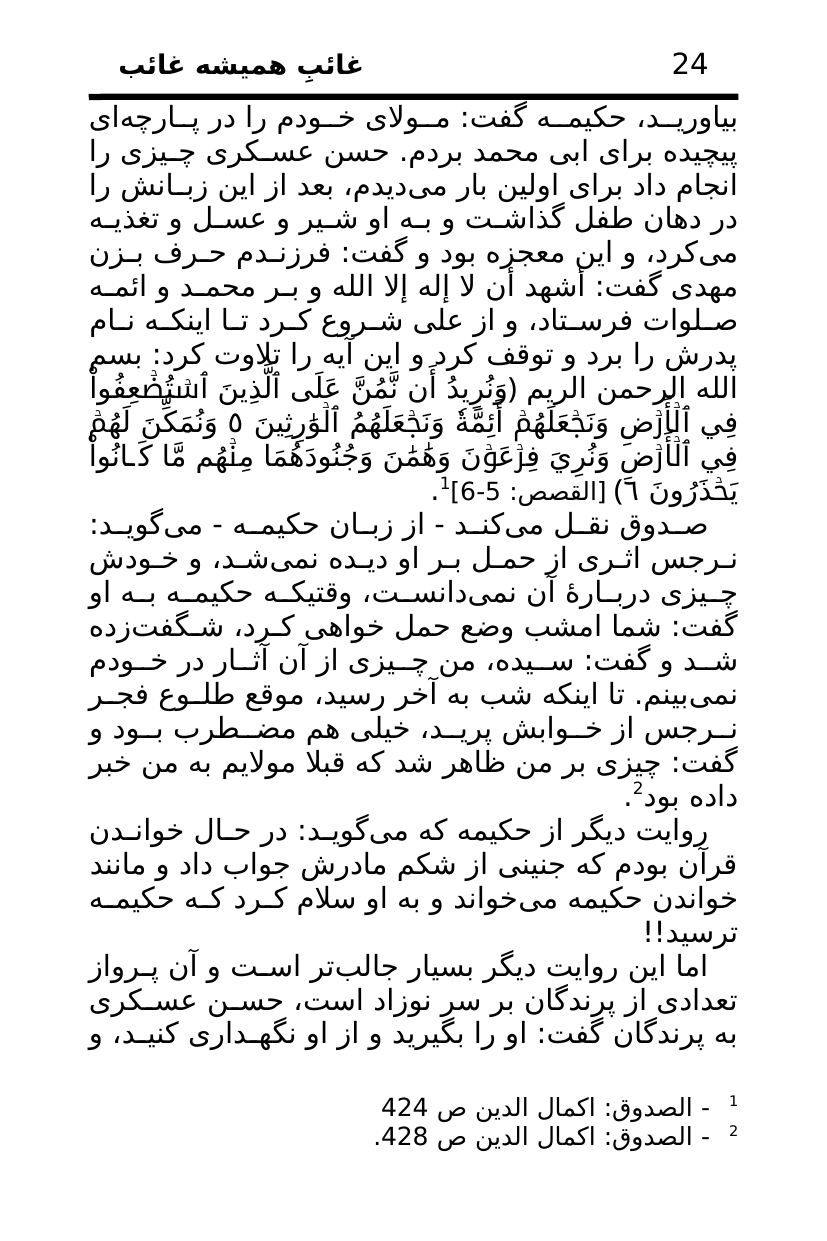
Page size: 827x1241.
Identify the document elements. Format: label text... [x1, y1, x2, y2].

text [89, 100, 738, 507]
text صدوق نقل می‌کند - از زبان حکیمه - می‌گوید: نرجس اثری از حمل بر او دیده نمی‌شد، و خودش چیزی دربارۀ آن نمی‌دانست، وقتیکه حکیمه به او گفت: شما امشب وضع حمل خواهی کرد، شگفت‌زده شد و گفت: سیده، من چیزی از آن آثار در خودم نمی‌بینم. تا اینکه شب به آخر رسید، موقع طلوع فجر نرجس از خوابش پرید، خیلی هم مضطرب بود و گفت: چیزی بر من ظاهر شد که قبلا مولایم به من خبر داده بود. [89, 507, 738, 813]
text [89, 949, 738, 1051]
text روایت دیگر از حکیمه که می‌گوید: در حال خواندن قرآن بودم که جنینی از شکم مادرش جواب داد و مانند خواندن حکیمه می‌خواند و به او سلام کرد که حکیمه ترسید!! [89, 813, 738, 949]
